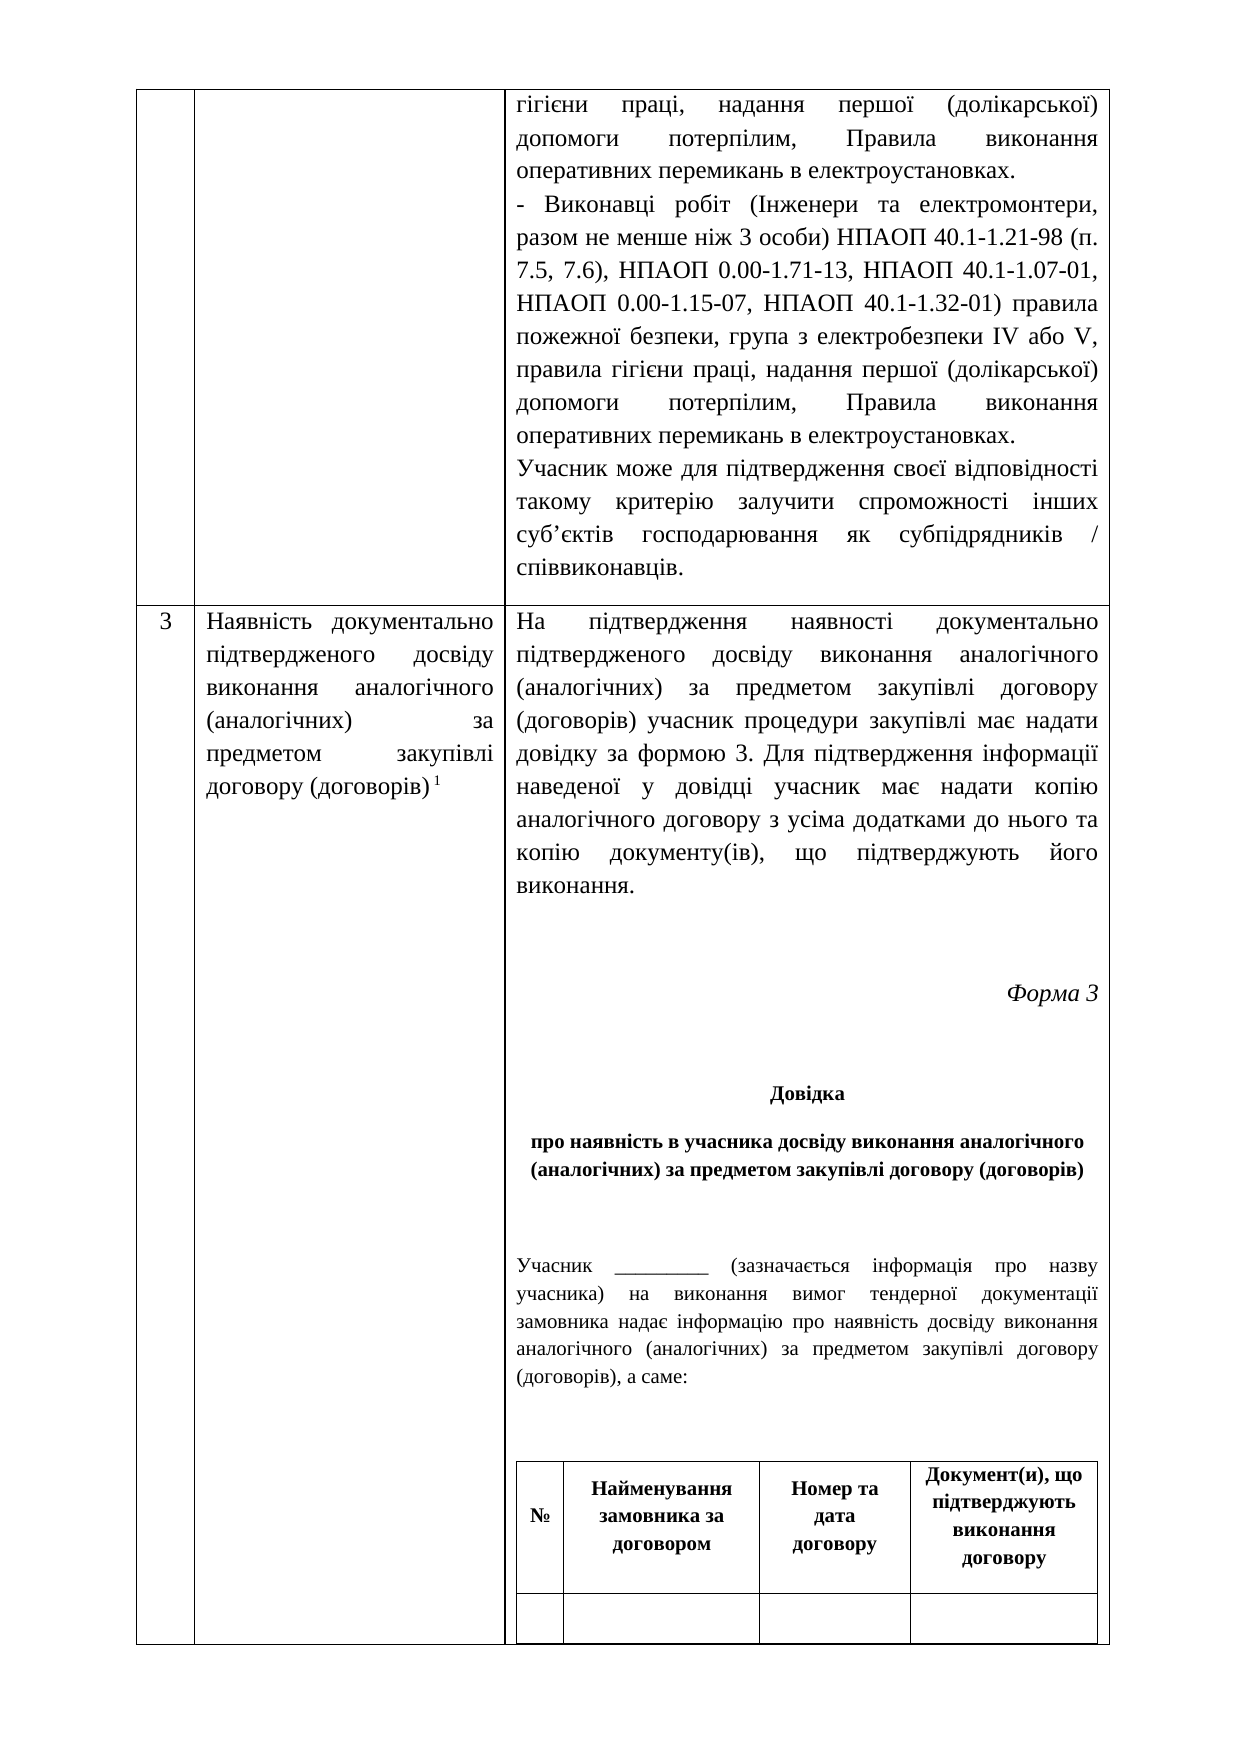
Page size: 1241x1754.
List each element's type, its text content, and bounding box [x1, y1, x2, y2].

table_cell 3 [137, 606, 194, 1644]
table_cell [195, 606, 504, 1644]
table_cell 2 [137, 90, 194, 605]
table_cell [506, 90, 1109, 605]
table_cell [195, 90, 504, 605]
